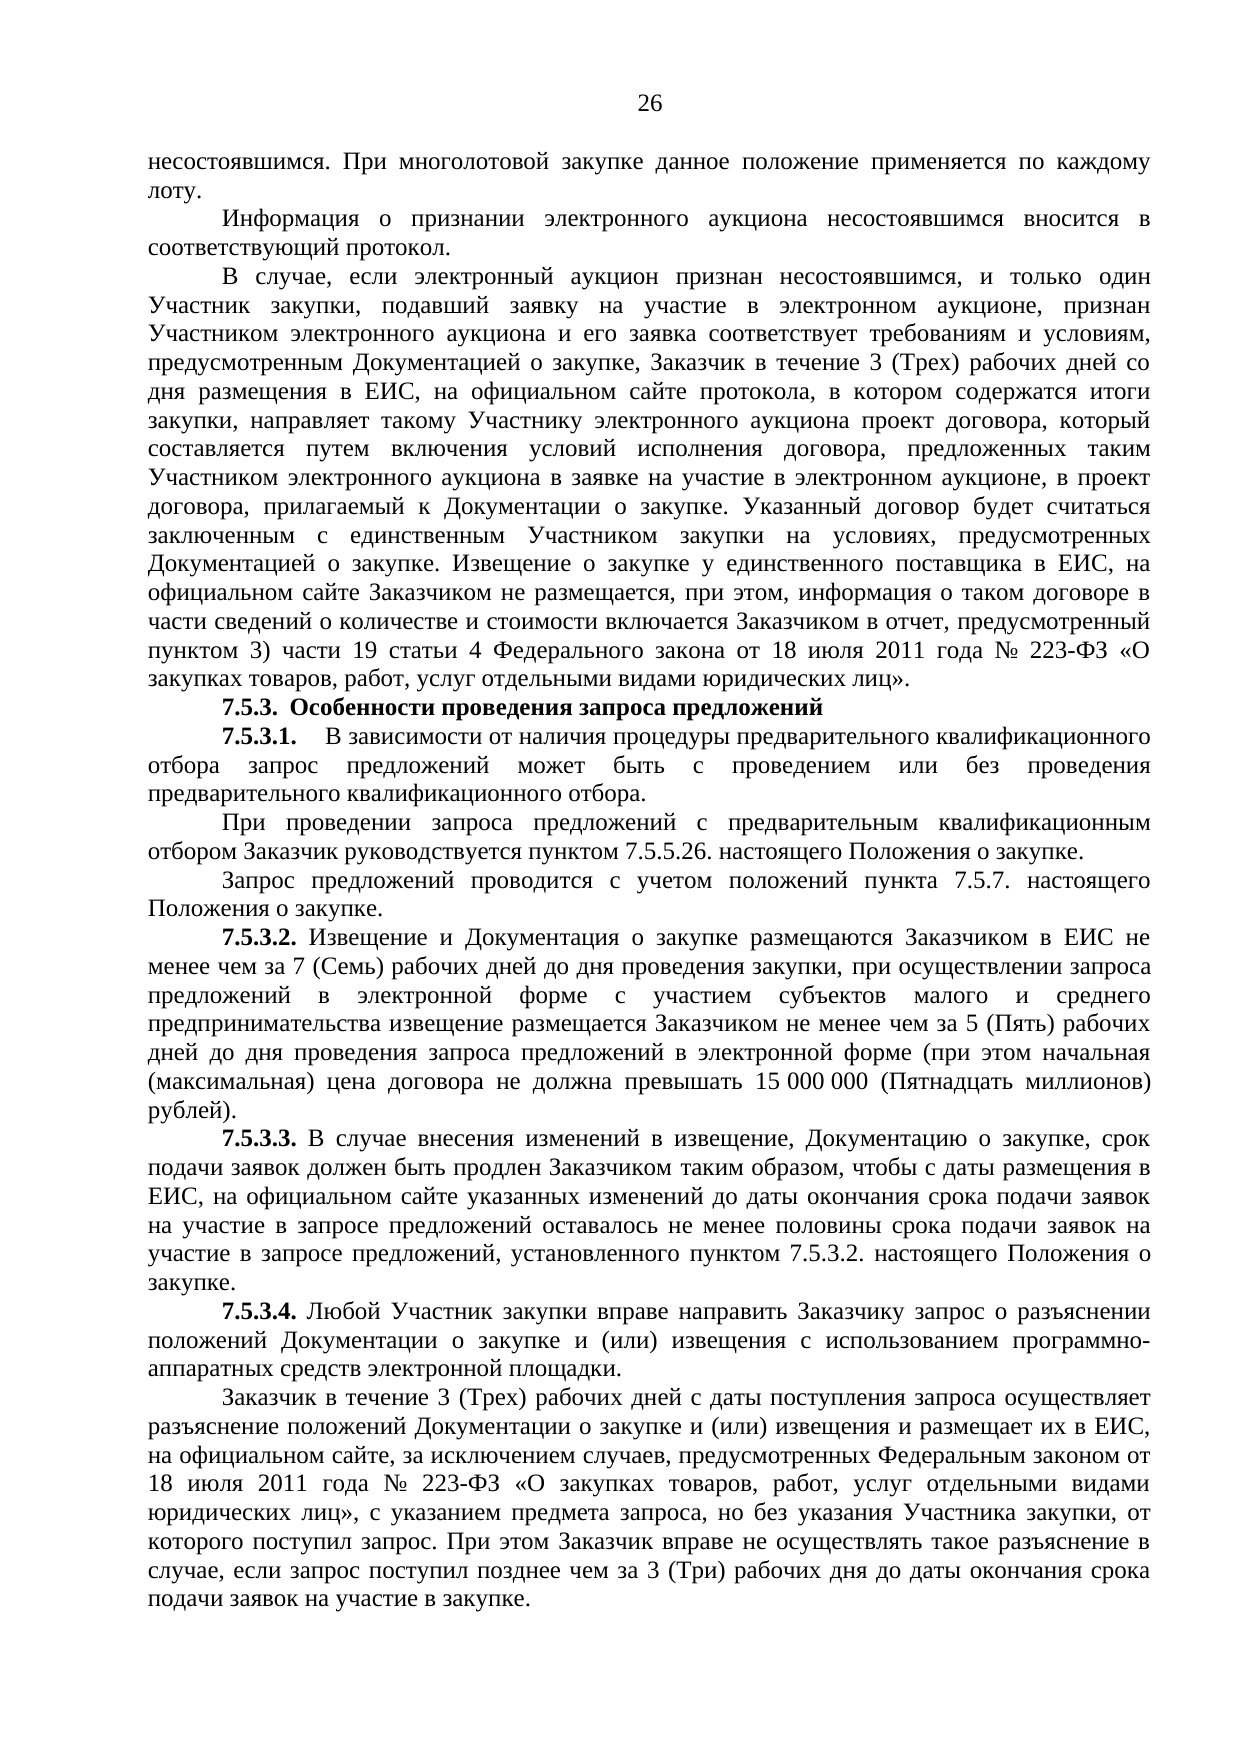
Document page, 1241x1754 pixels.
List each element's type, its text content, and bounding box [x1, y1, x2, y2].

text 7.5.3.1. В зависимости от наличия процедуры предварительного квалификационного отбора запрос предложений может быть с проведением или без проведения предварительного квалификационного отбора. [148, 721, 1152, 807]
subtitle 7.5.3. Особенности проведения запроса предложений [148, 692, 1152, 721]
text Информация о признании электронного аукциона несостоявшимся вносится в соответствующий протокол. [148, 203, 1152, 261]
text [148, 146, 1152, 203]
text Запрос предложений проводится с учетом положений пункта 7.5.7. настоящего Положения о закупке. [148, 865, 1152, 922]
text При проведении запроса предложений с предварительным квалификационным отбором Заказчик руководствуется пунктом 7.5.5.26. настоящего Положения о закупке. [148, 807, 1152, 865]
text 7.5.3.3. В случае внесения изменений в извещение, Документацию о закупке, срок подачи заявок должен быть продлен Заказчиком таким образом, чтобы с даты размещения в ЕИС, на официальном сайте указанных изменений до даты окончания срока подачи заявок на участие в запросе предложений оставалось не менее половины срока подачи заявок на участие в запросе предложений, установленного пунктом 7.5.3.2. настоящего Положения о закупке. [148, 1123, 1152, 1296]
text 7.5.3.4. Любой Участник закупки вправе направить Заказчику запрос о разъяснении положений Документации о закупке и (или) извещения с использованием программно-аппаратных средств электронной площадки. [148, 1296, 1152, 1382]
text Заказчик в течение 3 (Трех) рабочих дней с даты поступления запроса осуществляет разъяснение положений Документации о закупке и (или) извещения и размещает их в ЕИС, на официальном сайте, за исключением случаев, предусмотренных Федеральным законом от 18 июля 2011 года № 223-ФЗ «О закупках товаров, работ, услуг отдельными видами юридических лиц», с указанием предмета запроса, но без указания Участника закупки, от которого поступил запрос. При этом Заказчик вправе не осуществлять такое разъяснение в случае, если запрос поступил позднее чем за 3 (Три) рабочих дня до даты окончания срока подачи заявок на участие в закупке. [148, 1382, 1152, 1612]
text В случае, если электронный аукцион признан несостоявшимся, и только один Участник закупки, подавший заявку на участие в электронном аукционе, признан Участником электронного аукциона и его заявка соответствует требованиям и условиям, предусмотренным Документацией о закупке, Заказчик в течение 3 (Трех) рабочих дней со дня размещения в ЕИС, на официальном сайте протокола, в котором содержатся итоги закупки, направляет такому Участнику электронного аукциона проект договора, который составляется путем включения условий исполнения договора, предложенных таким Участником электронного аукциона в заявке на участие в электронном аукционе, в проект договора, прилагаемый к Документации о закупке. Указанный договор будет считаться заключенным с единственным Участником закупки на условиях, предусмотренных Документацией о закупке. Извещение о закупке у единственного поставщика в ЕИС, на официальном сайте Заказчиком не размещается, при этом, информация о таком договоре в части сведений о количестве и стоимости включается Заказчиком в отчет, предусмотренный пунктом 3) части 19 статьи 4 Федерального закона от 18 июля 2011 года № 223-ФЗ «О закупках товаров, работ, услуг отдельными видами юридических лиц». [148, 261, 1152, 692]
text 7.5.3.2. Извещение и Документация о закупке размещаются Заказчиком в ЕИС не менее чем за 7 (Семь) рабочих дней до дня проведения закупки, при осуществлении запроса предложений в электронной форме с участием субъектов малого и среднего предпринимательства извещение размещается Заказчиком не менее чем за 5 (Пять) рабочих дней до дня проведения запроса предложений в электронной форме (при этом начальная (максимальная) цена договора не должна превышать 15 000 000 (Пятнадцать миллионов) рублей). [148, 922, 1152, 1123]
